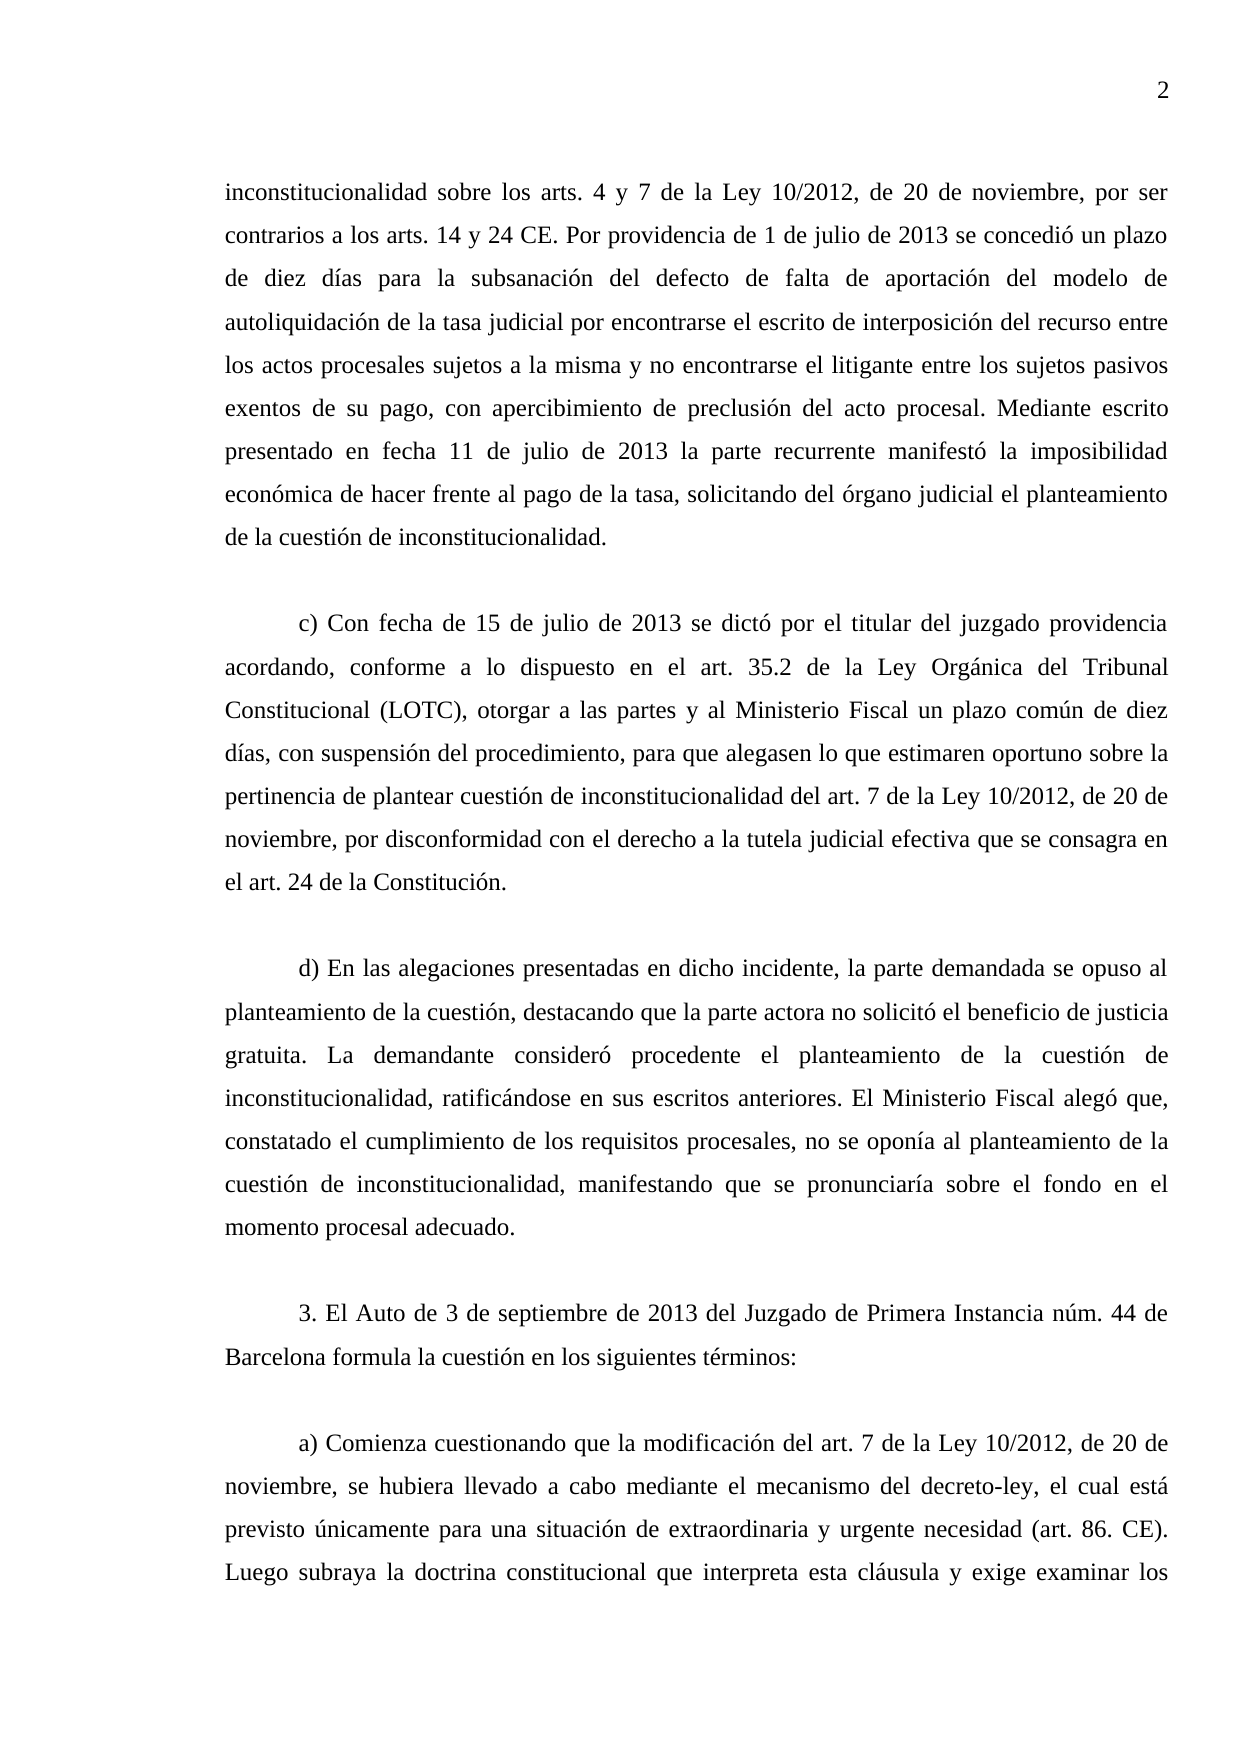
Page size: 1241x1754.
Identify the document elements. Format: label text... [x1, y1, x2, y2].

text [224, 1428, 1169, 1586]
text d) En las alegaciones presentadas en dicho incidente, la parte demandada se opuso al planteamiento de la cuestión, destacando que la parte actora no solicitó el beneficio de justicia gratuita. La demandante consideró procedente el planteamiento de la cuestión de inconstitucionalidad, ratificándose en sus escritos anteriores. El Ministerio Fiscal alegó que, constatado el cumplimiento de los requisitos procesales, no se oponía al planteamiento de la cuestión de inconstitucionalidad, manifestando que se pronunciaría sobre el fondo en el momento procesal adecuado. [224, 953, 1169, 1241]
text 3. El Auto de 3 de septiembre de 2013 del Juzgado de Primera Instancia núm. 44 de Barcelona formula la cuestión en los siguientes términos: [224, 1298, 1169, 1370]
text c) Con fecha de 15 de julio de 2013 se dictó por el titular del juzgado providencia acordando, conforme a lo dispuesto en el art. 35.2 de la Ley Orgánica del Tribunal Constitucional (LOTC), otorgar a las partes y al Ministerio Fiscal un plazo común de diez días, con suspensión del procedimiento, para que alegasen lo que estimaren oportuno sobre la pertinencia de plantear cuestión de inconstitucionalidad del art. 7 de la Ley 10/2012, de 20 de noviembre, por disconformidad con el derecho a la tutela judicial efectiva que se consagra en el art. 24 de la Constitución. [224, 608, 1169, 896]
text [224, 177, 1169, 551]
